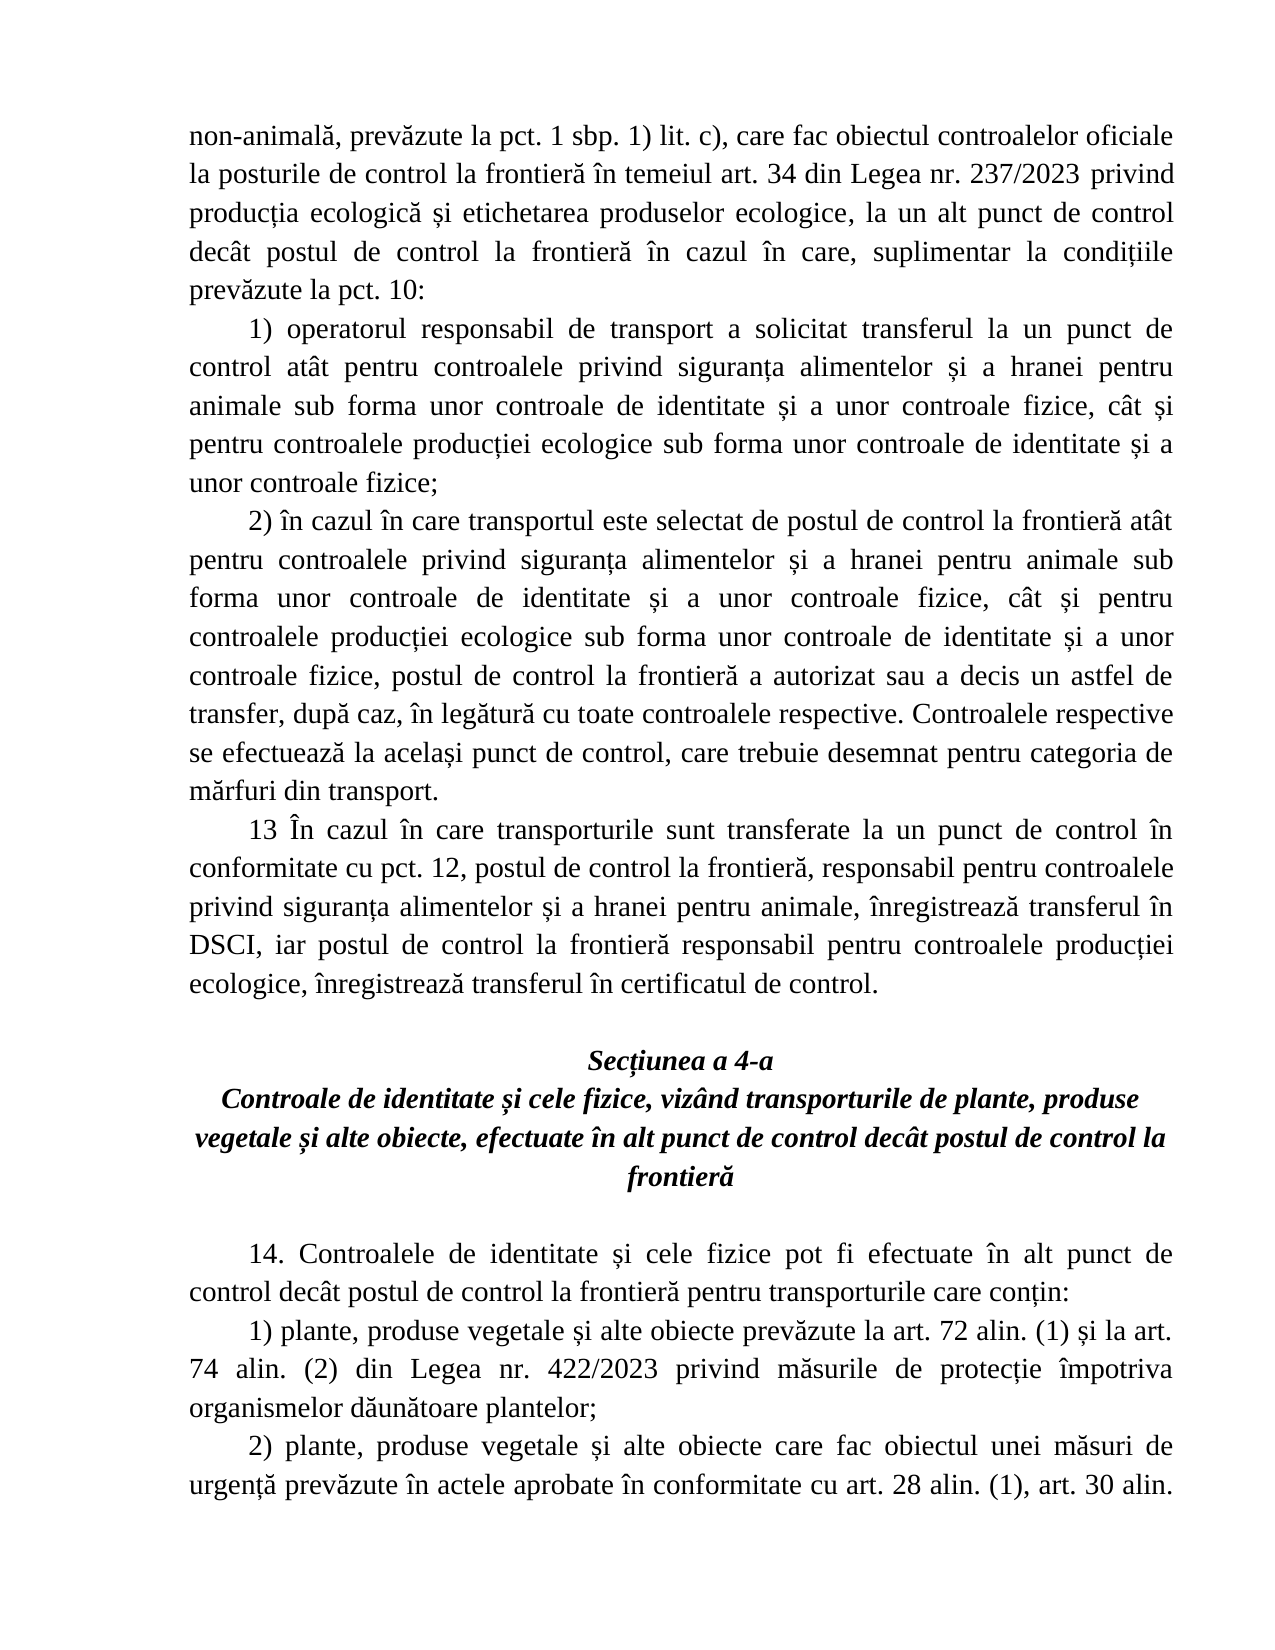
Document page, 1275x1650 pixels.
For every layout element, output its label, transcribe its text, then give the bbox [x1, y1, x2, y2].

text 14. Controalele de identitate și cele fizice pot fi efectuate în alt punct de control decât postul de control la frontieră pentru transporturile care conțin: [189, 1236, 1174, 1308]
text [189, 1428, 1174, 1501]
text Secțiunea a 4-a [189, 1043, 1174, 1077]
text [189, 118, 1174, 306]
text 1) operatorul responsabil de transport a solicitat transferul la un punct de control atât pentru controalele privind siguranța alimentelor și a hranei pentru animale sub forma unor controale de identitate și a unor controale fizice, cât și pentru controalele producției ecologice sub forma unor controale de identitate și a unor controale fizice; [189, 311, 1174, 498]
text 2) în cazul în care transportul este selectat de postul de control la frontieră atât pentru controalele privind siguranța alimentelor și a hranei pentru animale sub forma unor controale de identitate și a unor controale fizice, cât și pentru controalele producției ecologice sub forma unor controale de identitate și a unor controale fizice, postul de control la frontieră a autorizat sau a decis un astfel de transfer, după caz, în legătură cu toate controalele respective. Controalele respective se efectuează la același punct de control, care trebuie desemnat pentru categoria de mărfuri din transport. [189, 503, 1174, 807]
text 1) plante, produse vegetale și alte obiecte prevăzute la art. 72 alin. (1) și la art. 74 alin. (2) din Legea nr. 422/2023 privind măsurile de protecție împotriva organismelor dăunătoare plantelor; [189, 1313, 1174, 1423]
text 13 În cazul în care transporturile sunt transferate la un punct de control în conformitate cu pct. 12, postul de control la frontieră, responsabil pentru controalele privind siguranța alimentelor și a hranei pentru animale, înregistrează transferul în DSCI, iar postul de control la frontieră responsabil pentru controalele producției ecologice, înregistrează transferul în certificatul de control. [189, 812, 1174, 999]
text Controale de identitate și cele fizice, vizând transporturile de plante, produse vegetale și alte obiecte, efectuate în alt punct de control decât postul de control la frontieră [189, 1082, 1174, 1192]
